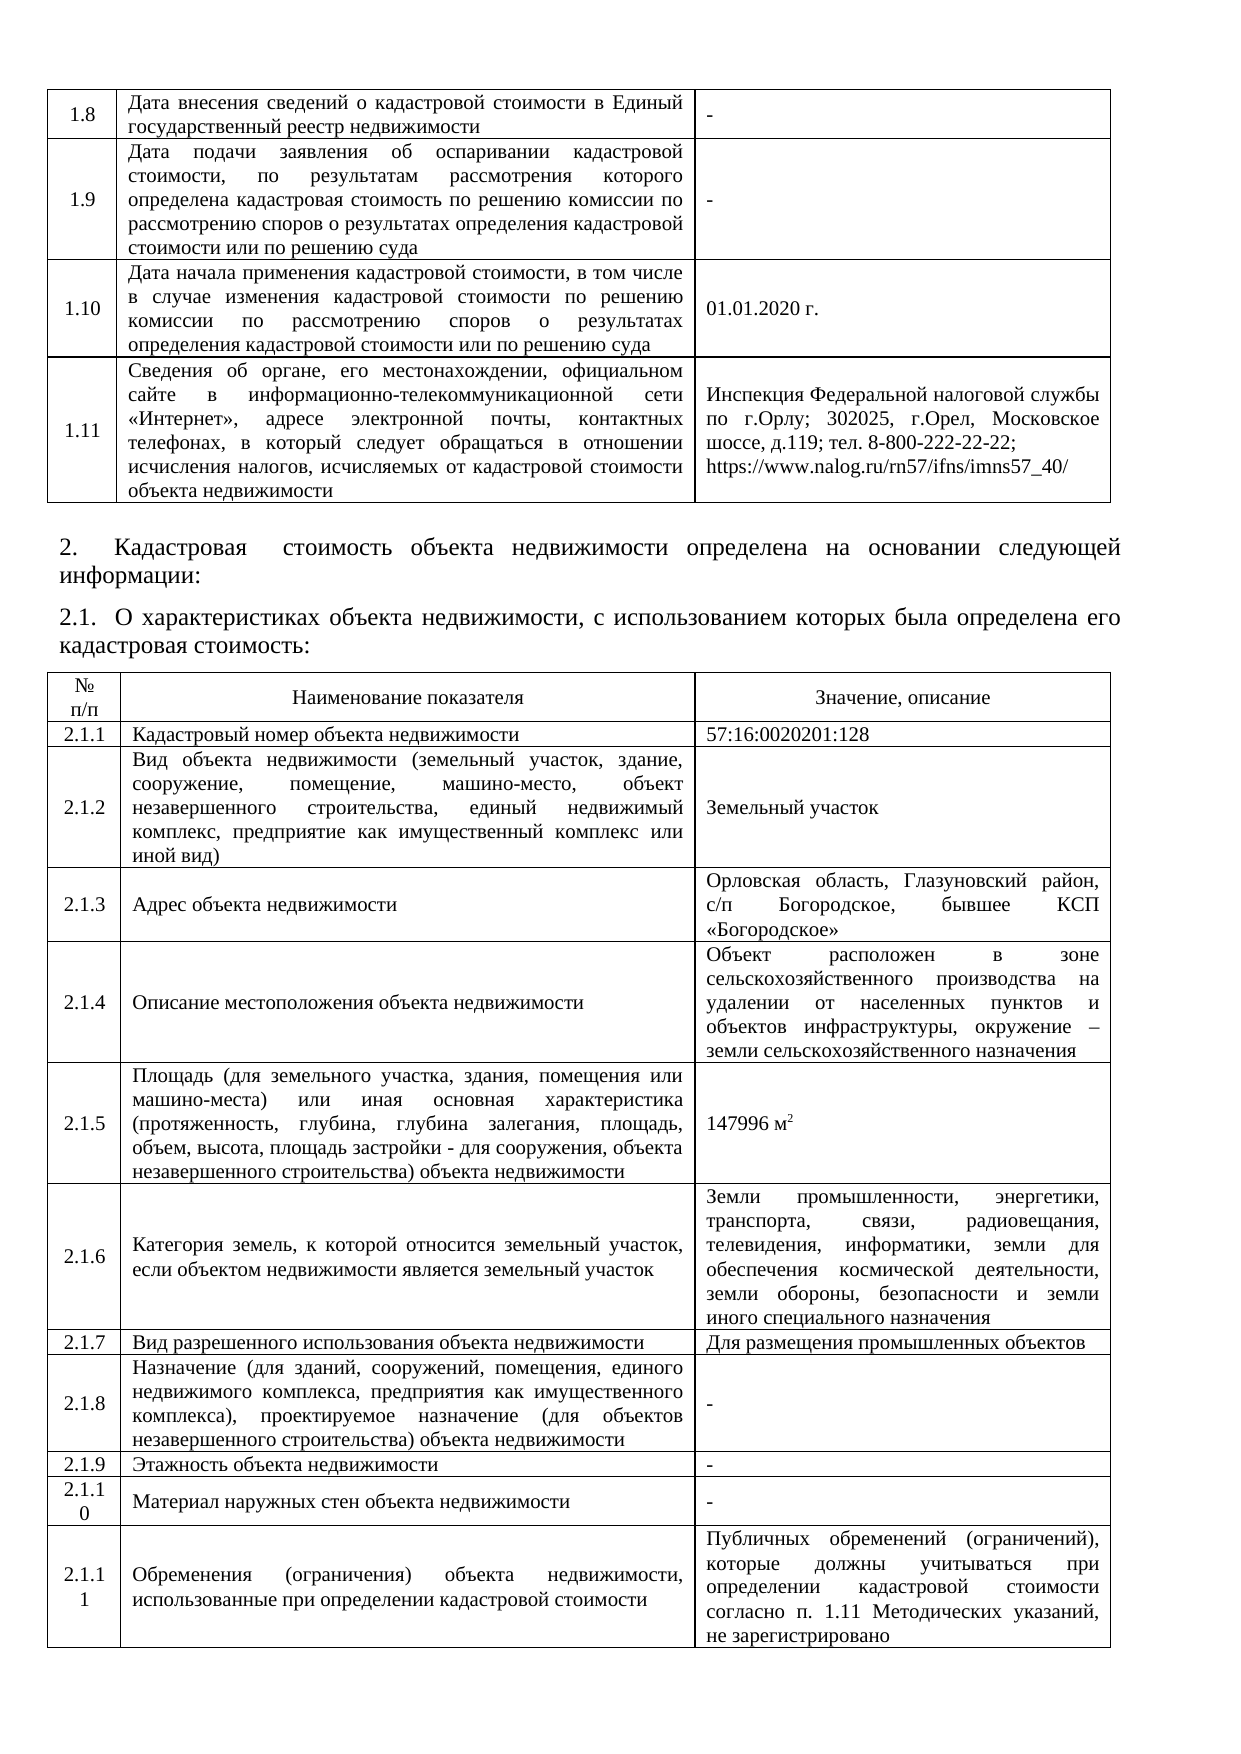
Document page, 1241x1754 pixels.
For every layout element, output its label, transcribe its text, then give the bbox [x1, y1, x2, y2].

table_cell 2.1.3 [48, 868, 120, 941]
text 2.1. О характеристиках объекта недвижимости, с использованием которых была определена его кадастровая стоимость: [59, 602, 1122, 659]
table_cell Материал наружных стен объекта недвижимости [121, 1477, 694, 1525]
table_cell 57:16:0020201:128 [696, 722, 1110, 746]
table_cell Публичных обременений (ограничений), которые должны учитываться при определении кадастровой стоимости согласно п. 1.11 Методических указаний, не зарегистрировано [696, 1526, 1110, 1647]
table_cell 2.1.2 [48, 747, 120, 867]
table_cell 1.8 [48, 90, 116, 138]
table_cell 1.10 [48, 260, 116, 356]
table_cell Дата внесения сведений о кадастровой стоимости в Единый государственный реестр недвижимости [117, 90, 694, 138]
table_cell 2.1.11 [48, 1526, 120, 1647]
table_cell 1.11 [48, 358, 116, 502]
table_cell Инспекция Федеральной налоговой службы по г.Орлу; 302025, г.Орел, Московское шоссе, д.119; тел. 8-800-222-22-22; https://www.nalog.ru/rn57/ifns/imns57_40/ [696, 358, 1110, 502]
table_cell 2.1.10 [48, 1477, 120, 1525]
table_cell - [696, 139, 1110, 259]
table_cell 2.1.4 [48, 942, 120, 1062]
table_cell - [696, 1452, 1110, 1476]
table_cell 01.01.2020 г. [696, 260, 1110, 356]
table_cell 2.1.5 [48, 1063, 120, 1183]
table_cell Обременения (ограничения) объекта недвижимости, использованные при определении кадастровой стоимости [121, 1526, 694, 1647]
table_cell Объект расположен в зоне сельскохозяйственного производства на удалении от населенных пунктов и объектов инфраструктуры, окружение – земли сельскохозяйственного назначения [696, 942, 1110, 1062]
table_cell Земли промышленности, энергетики, транспорта, связи, радиовещания, телевидения, информатики, земли для обеспечения космической деятельности, земли обороны, безопасности и земли иного специального назначения [696, 1184, 1110, 1329]
text 2. Кадастровая стоимость объекта недвижимости определена на основании следующей информации: [59, 532, 1122, 589]
table_cell - [696, 1355, 1110, 1451]
table_cell Адрес объекта недвижимости [121, 868, 694, 941]
table_cell 2.1.1 [48, 722, 120, 746]
table_header Значение, описание [696, 673, 1110, 721]
table_cell 2.1.7 [48, 1330, 120, 1354]
table_cell Этажность объекта недвижимости [121, 1452, 694, 1476]
table_cell - [696, 90, 1110, 138]
table_cell - [696, 1477, 1110, 1525]
table_cell Вид разрешенного использования объекта недвижимости [121, 1330, 694, 1354]
table_cell Орловская область, Глазуновский район, с/п Богородское, бывшее КСП «Богородское» [696, 868, 1110, 941]
table_header № п/п [48, 673, 120, 721]
table_cell Площадь (для земельного участка, здания, помещения или машино-места) или иная основная характеристика (протяженность, глубина, глубина залегания, площадь, объем, высота, площадь застройки - для сооружения, объекта незавершенного строительства) объекта недвижимости [121, 1063, 694, 1183]
table_cell Дата начала применения кадастровой стоимости, в том числе в случае изменения кадастровой стоимости по решению комиссии по рассмотрению споров о результатах определения кадастровой стоимости или по решению суда [117, 260, 694, 356]
table_cell Кадастровый номер объекта недвижимости [121, 722, 694, 746]
table_cell 1.9 [48, 139, 116, 259]
table_header Наименование показателя [121, 673, 694, 721]
table_cell Дата подачи заявления об оспаривании кадастровой стоимости, по результатам рассмотрения которого определена кадастровая стоимость по решению комиссии по рассмотрению споров о результатах определения кадастровой стоимости или по решению суда [117, 139, 694, 259]
table_cell Назначение (для зданий, сооружений, помещения, единого недвижимого комплекса, предприятия как имущественного комплекса), проектируемое назначение (для объектов незавершенного строительства) объекта недвижимости [121, 1355, 694, 1451]
table_cell Для размещения промышленных объектов [696, 1330, 1110, 1354]
table_cell 2.1.6 [48, 1184, 120, 1329]
table_cell Земельный участок [696, 747, 1110, 867]
table_cell Вид объекта недвижимости (земельный участок, здание, сооружение, помещение, машино-место, объект незавершенного строительства, единый недвижимый комплекс, предприятие как имущественный комплекс или иной вид) [121, 747, 694, 867]
table_cell 2.1.9 [48, 1452, 120, 1476]
table_cell Категория земель, к которой относится земельный участок, если объектом недвижимости является земельный участок [121, 1184, 694, 1329]
table_cell 2.1.8 [48, 1355, 120, 1451]
table_cell 147996 м2 [696, 1063, 1110, 1183]
table_cell Описание местоположения объекта недвижимости [121, 942, 694, 1062]
table_cell Сведения об органе, его местонахождении, официальном сайте в информационно-телекоммуникационной сети «Интернет», адресе электронной почты, контактных телефонах, в который следует обращаться в отношении исчисления налогов, исчисляемых от кадастровой стоимости объекта недвижимости [117, 358, 694, 502]
